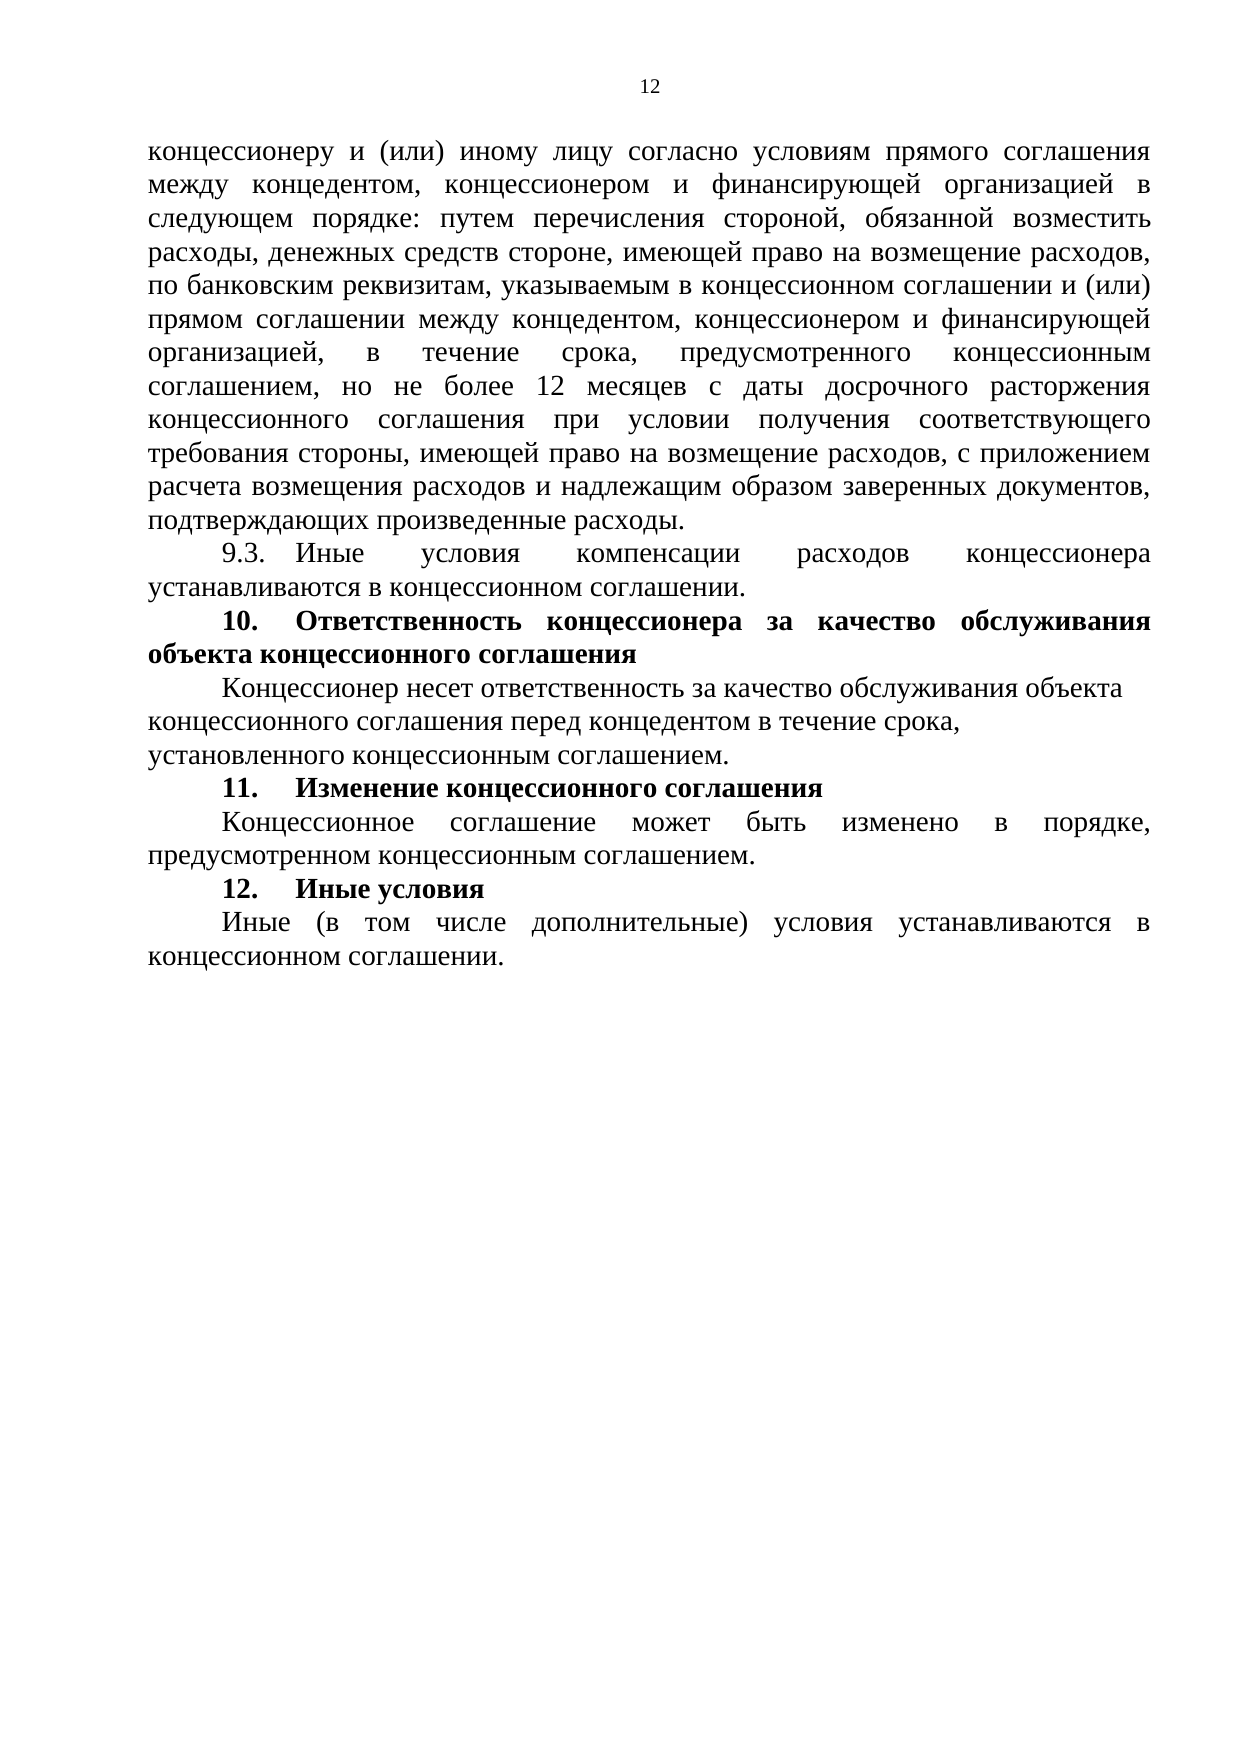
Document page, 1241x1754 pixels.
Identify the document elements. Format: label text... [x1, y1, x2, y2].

text Концессионное соглашение может быть изменено в порядке, предусмотренном концессионным соглашением. [148, 804, 1152, 871]
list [148, 133, 1152, 536]
list Иные условия компенсации расходов концессионера устанавливаются в концессионном соглашении. [148, 536, 1152, 603]
list Изменение концессионного соглашения [148, 770, 1152, 804]
list Иные условия [148, 871, 1152, 904]
list Ответственность концессионера за качество обслуживания объекта концессионного соглашения [148, 603, 1152, 670]
list Концессионер несет ответственность за качество обслуживания объекта концессионного соглашения перед концедентом в течение срока, установленного концессионным соглашением. [148, 670, 1152, 770]
text Иные (в том числе дополнительные) условия устанавливаются в концессионном соглашении. [148, 904, 1152, 972]
